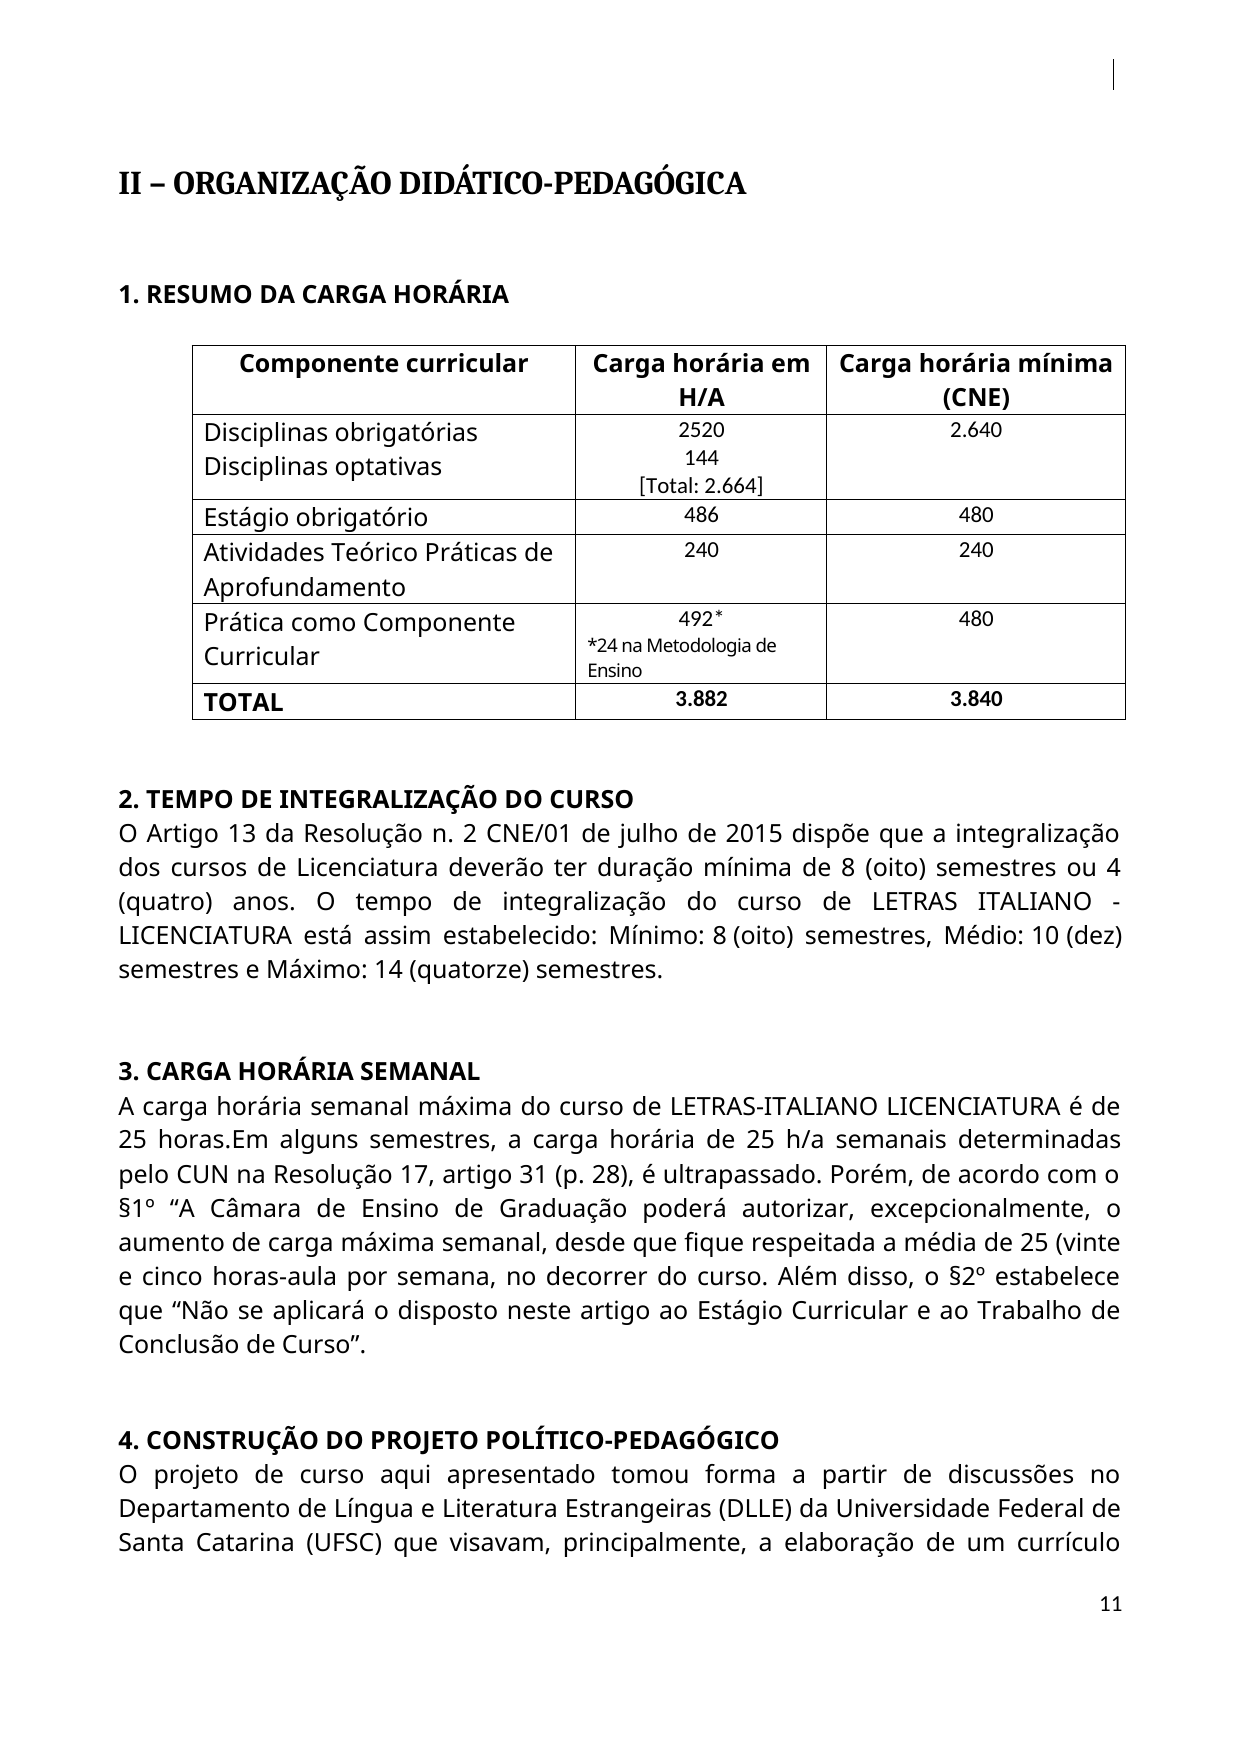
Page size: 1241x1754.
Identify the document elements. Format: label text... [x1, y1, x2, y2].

table_cell 2520 144 [Total: 2.664] [576, 415, 826, 499]
table_header Componente curricular [193, 346, 575, 414]
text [118, 1457, 1122, 1559]
table_cell Disciplinas obrigatórias Disciplinas optativas [193, 415, 575, 499]
table_cell 240 [576, 535, 826, 603]
text 3. CARGA HORÁRIA SEMANAL [118, 1054, 1122, 1088]
table_cell Estágio obrigatório [193, 500, 575, 534]
table_header Carga horária em H/A [576, 346, 826, 414]
text O Artigo 13 da Resolução n. 2 CNE/01 de julho de 2015 dispõe que a integralização dos cursos de Licenciatura deverão ter duração mínima de 8 (oito) semestres ou 4 (quatro) anos. O tempo de integralização do curso de LETRAS ITALIANO - LICENCIATURA está assim estabelecido: Mínimo: 8 (oito) semestres, Médio: 10 (dez) semestres e Máximo: 14 (quatorze) semestres. [118, 816, 1122, 986]
table_cell TOTAL [193, 684, 575, 718]
table_cell 492* *24 na Metodologia de Ensino [576, 604, 826, 683]
text 2. TEMPO DE INTEGRALIZAÇÃO DO CURSO [118, 782, 1122, 816]
table_header Carga horária mínima (CNE) [827, 346, 1125, 414]
table_cell Atividades Teórico Práticas de Aprofundamento [193, 535, 575, 603]
table_cell 2.640 [827, 415, 1125, 499]
table_cell 480 [827, 500, 1125, 534]
text 1. RESUMO DA CARGA HORÁRIA [118, 277, 1122, 311]
table_cell Prática como Componente Curricular [193, 604, 575, 683]
table_cell 480 [827, 604, 1125, 683]
text 4. CONSTRUÇÃO DO PROJETO POLÍTICO-PEDAGÓGICO [118, 1423, 1122, 1457]
text A carga horária semanal máxima do curso de LETRAS-ITALIANO LICENCIATURA é de 25 horas.Em alguns semestres, a carga horária de 25 h/a semanais determinadas pelo CUN na Resolução 17, artigo 31 (p. 28), é ultrapassado. Porém, de acordo com o §1º “A Câmara de Ensino de Graduação poderá autorizar, excepcionalmente, o aumento de carga máxima semanal, desde que fique respeitada a média de 25 (vinte e cinco horas-aula por semana, no decorrer do curso. Além disso, o §2º estabelece que “Não se aplicará o disposto neste artigo ao Estágio Curricular e ao Trabalho de Conclusão de Curso”. [118, 1088, 1122, 1361]
table_cell 3.840 [827, 684, 1125, 718]
table_cell 3.882 [576, 684, 826, 718]
table_cell 486 [576, 500, 826, 534]
table_cell 240 [827, 535, 1125, 603]
subtitle II – ORGANIZAÇÃO DIDÁTICO-PEDAGÓGICA [118, 164, 1122, 202]
